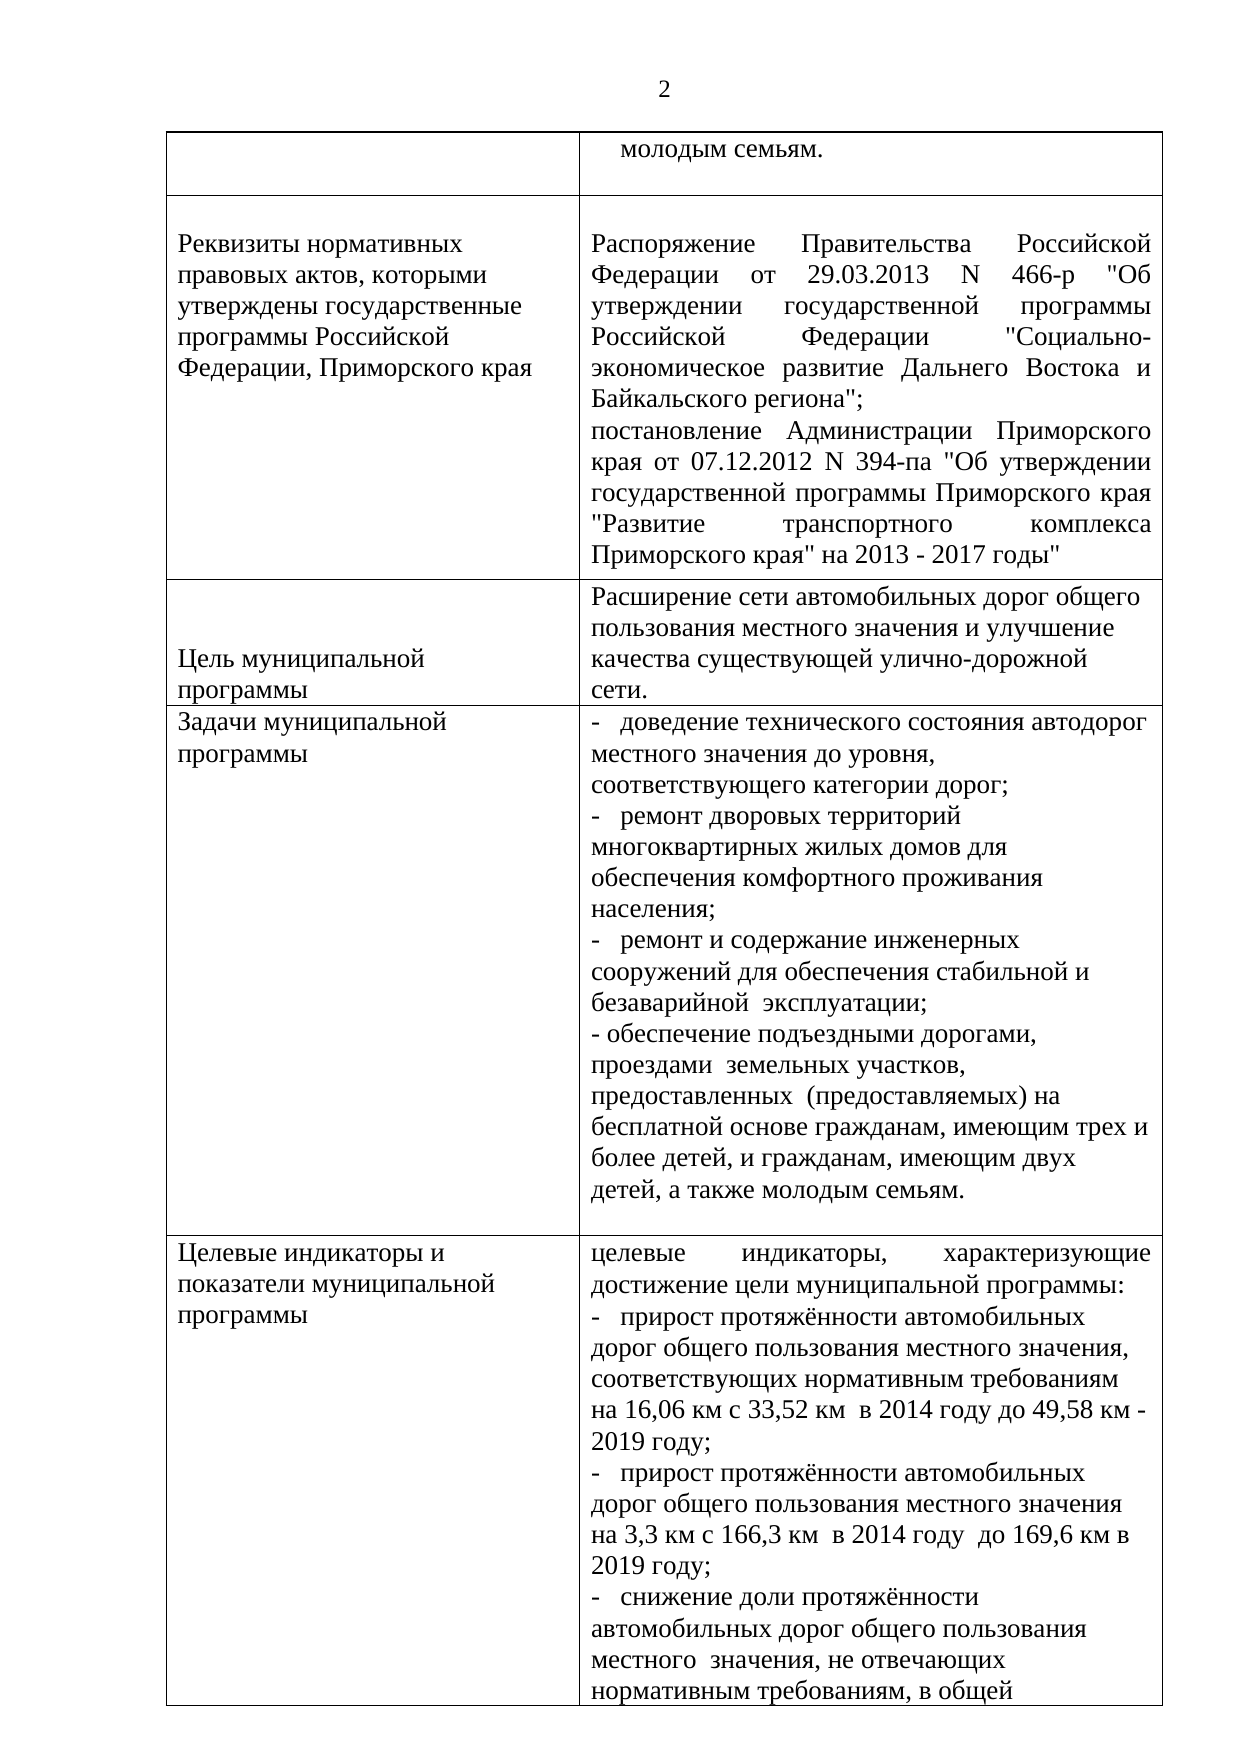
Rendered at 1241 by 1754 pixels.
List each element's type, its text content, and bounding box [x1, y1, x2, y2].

table_cell - доведение технического состояния автодорог местного значения до уровня, соответствующего категории дорог; - ремонт дворовых территорий многоквартирных жилых домов для обеспечения комфортного проживания населения; - ремонт и содержание инженерных сооружений для обеспечения стабильной и безаварийной эксплуатации; - обеспечение подъездными дорогами, проездами земельных участков, предоставленных (предоставляемых) на бесплатной основе гражданам, имеющим трех и более детей, и гражданам, имеющим двух детей, а также молодым семьям. [580, 706, 1162, 1235]
table_cell Задачи муниципальной программы [167, 706, 579, 1235]
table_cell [580, 133, 1162, 195]
table_cell Реквизиты нормативных правовых актов, которыми утверждены государственные программы Российской Федерации, Приморского края [167, 196, 579, 579]
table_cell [580, 1236, 1162, 1705]
table_cell Распоряжение Правительства Российской Федерации от 29.03.2013 N 466-р "Об утверждении государственной программы Российской Федерации "Социально-экономическое развитие Дальнего Востока и Байкальского региона"; постановление Администрации Приморского края от 07.12.2012 N 394-па "Об утверждении государственной программы Приморского края "Развитие транспортного комплекса Приморского края" на 2013 - 2017 годы" [580, 196, 1162, 579]
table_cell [167, 1236, 579, 1705]
table_cell Расширение сети автомобильных дорог общего пользования местного значения и улучшение качества существующей улично-дорожной сети. [580, 580, 1162, 704]
table_cell Цель муниципальной программы [167, 580, 579, 704]
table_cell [167, 133, 579, 195]
